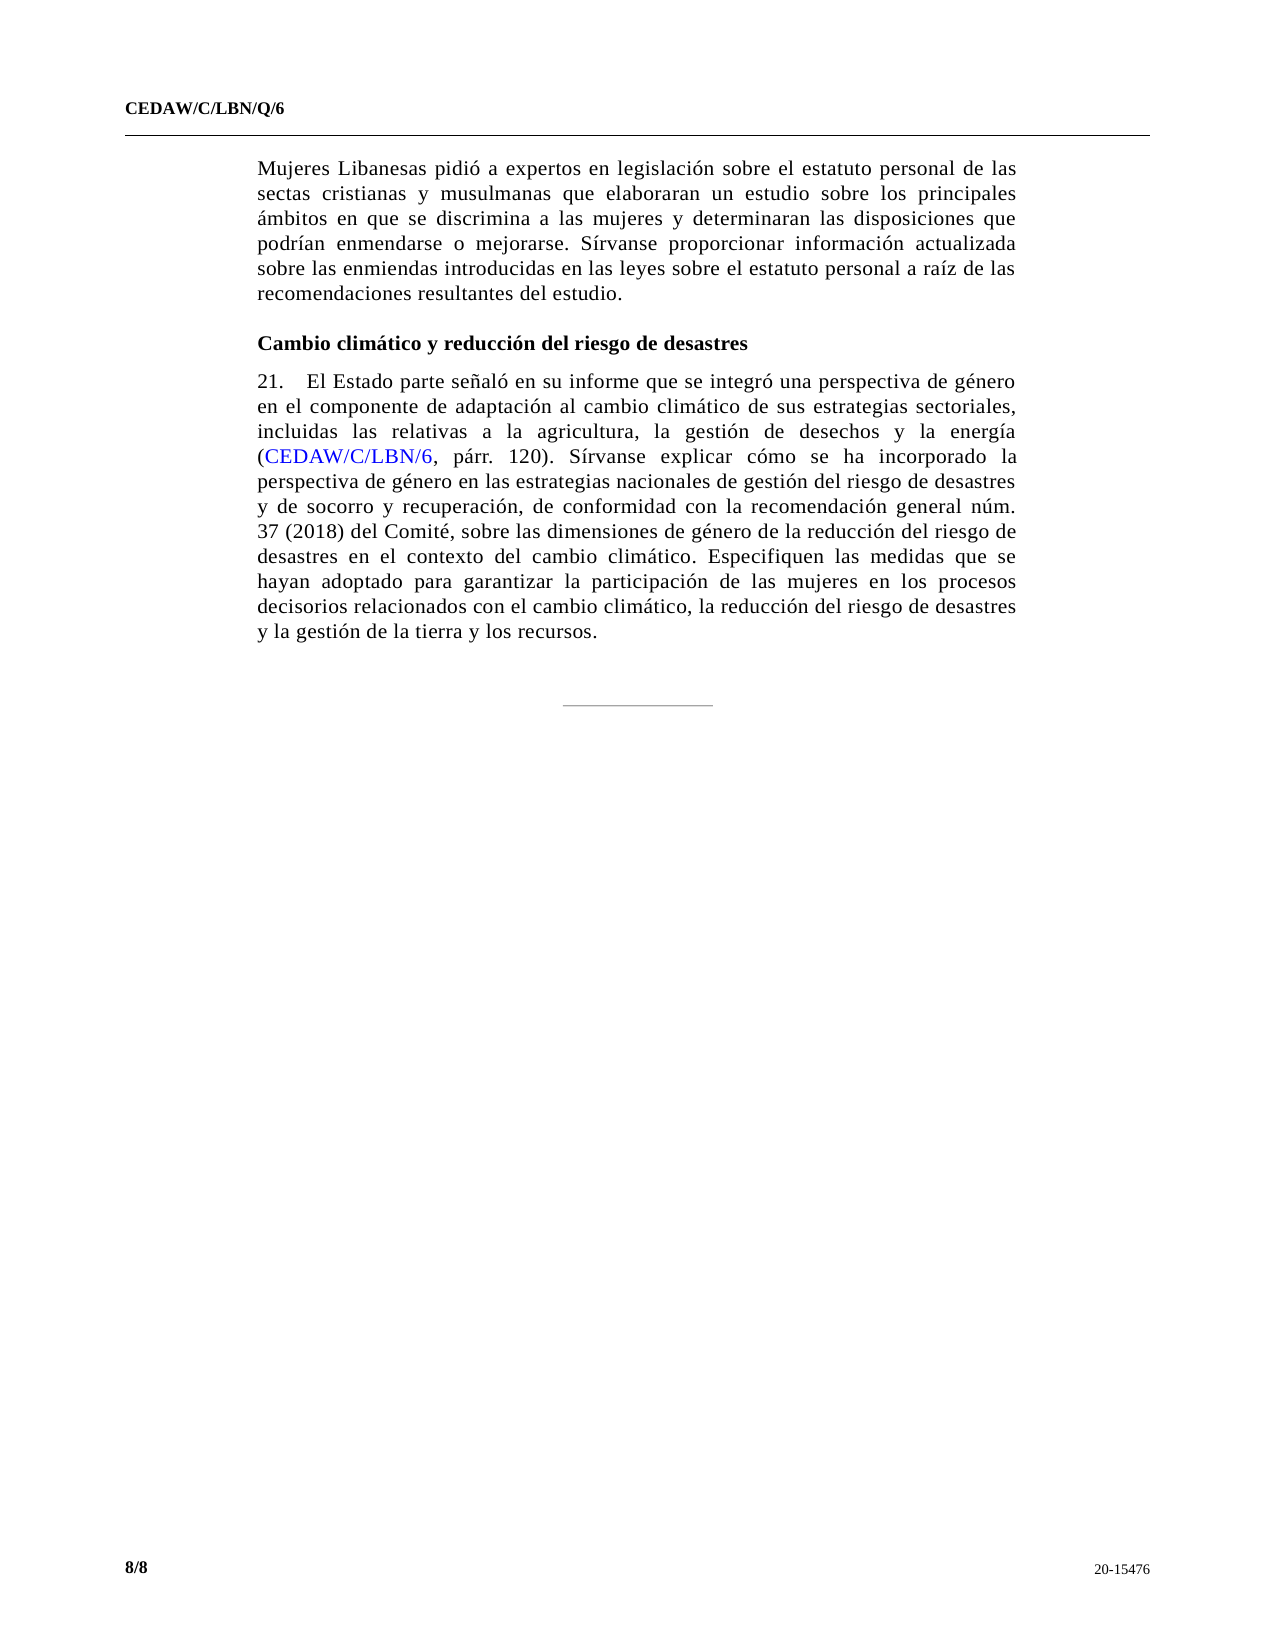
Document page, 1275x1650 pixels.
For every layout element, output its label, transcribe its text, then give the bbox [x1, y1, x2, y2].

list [257, 156, 1018, 306]
list El Estado parte señaló en su informe que se integró una perspectiva de género en el componente de adaptación al cambio climático de sus estrategias sectoriales, incluidas las relativas a la agricultura, la gestión de desechos y la energía (CEDAW/C/LBN/6, párr. 120). Sírvanse explicar cómo se ha incorporado la perspectiva de género en las estrategias nacionales de gestión del riesgo de desastres y de socorro y recuperación, de conformidad con la recomendación general núm. 37 (2018) del Comité, sobre las dimensiones de género de la reducción del riesgo de desastres en el contexto del cambio climático. Especifiquen las medidas que se hayan adoptado para garantizar la participación de las mujeres en los procesos decisorios relacionados con el cambio climático, la reducción del riesgo de desastres y la gestión de la tierra y los recursos. [257, 368, 1018, 643]
text Cambio climático y reducción del riesgo de desastres [125, 331, 1019, 356]
